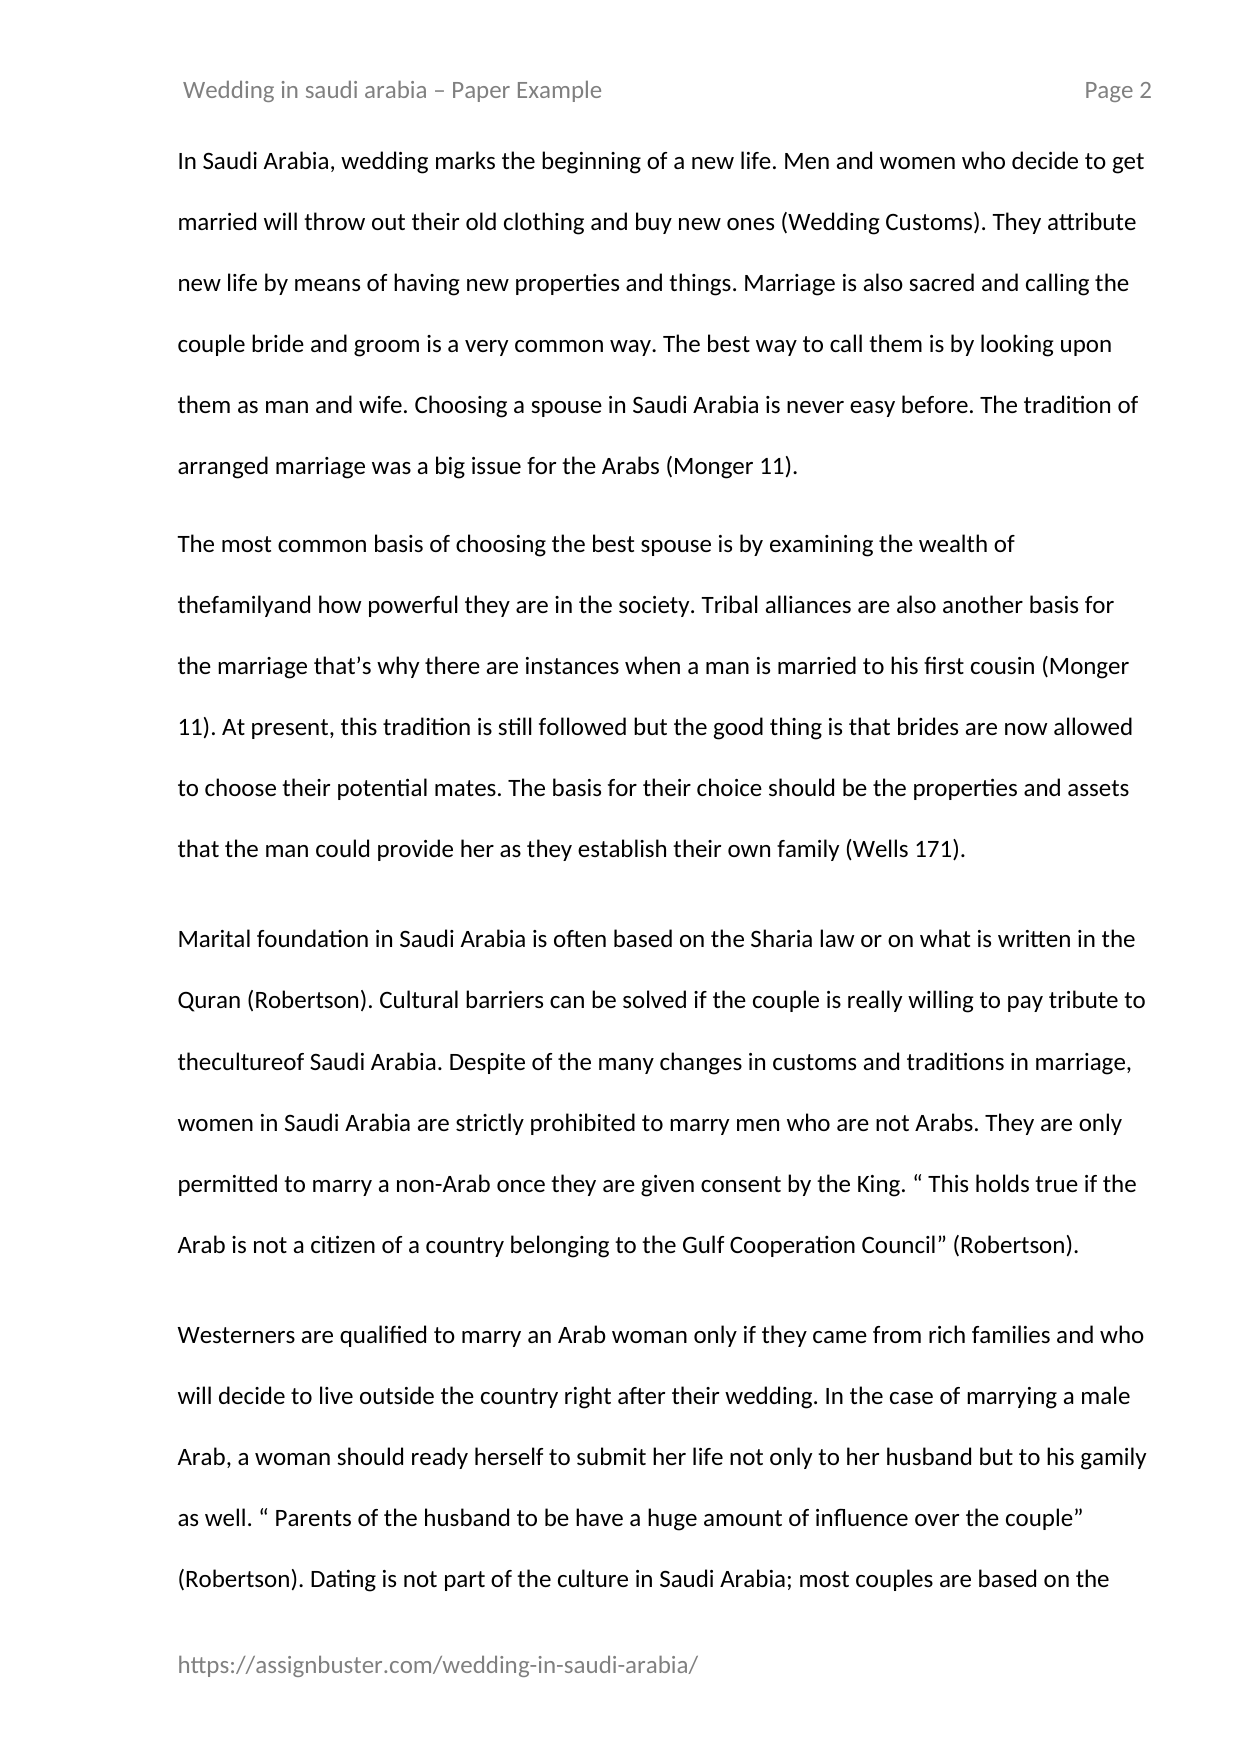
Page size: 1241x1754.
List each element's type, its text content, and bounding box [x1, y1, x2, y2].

text Marital foundation in Saudi Arabia is often based on the Sharia law or on what is written in the Quran (Robertson). Cultural barriers can be solved if the couple is really willing to pay tribute to thecultureof Saudi Arabia. Despite of the many changes in customs and traditions in marriage, women in Saudi Arabia are strictly prohibited to marry men who are not Arabs. They are only permitted to marry a non-Arab once they are given consent by the King. “ This holds true if the Arab is not a citizen of a country belonging to the Gulf Cooperation Council” (Robertson). [177, 924, 1152, 1259]
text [177, 1319, 1152, 1594]
text The most common basis of choosing the best spouse is by examining the wealth of thefamilyand how powerful they are in the society. Tribal alliances are also another basis for the marriage that’s why there are instances when a man is married to his first cousin (Monger 11). At present, this tradition is still followed but the good thing is that brides are now allowed to choose their potential mates. The basis for their choice should be the properties and assets that the man could provide her as they establish their own family (Wells 171). [177, 528, 1152, 864]
text In Saudi Arabia, wedding marks the beginning of a new life. Men and women who decide to get married will throw out their old clothing and buy new ones (Wedding Customs). They attribute new life by means of having new properties and things. Marriage is also sacred and calling the couple bride and groom is a very common way. The best way to call them is by looking upon them as man and wife. Choosing a spouse in Saudi Arabia is never easy before. The tradition of arranged marriage was a big issue for the Arabs (Monger 11). [177, 145, 1152, 481]
